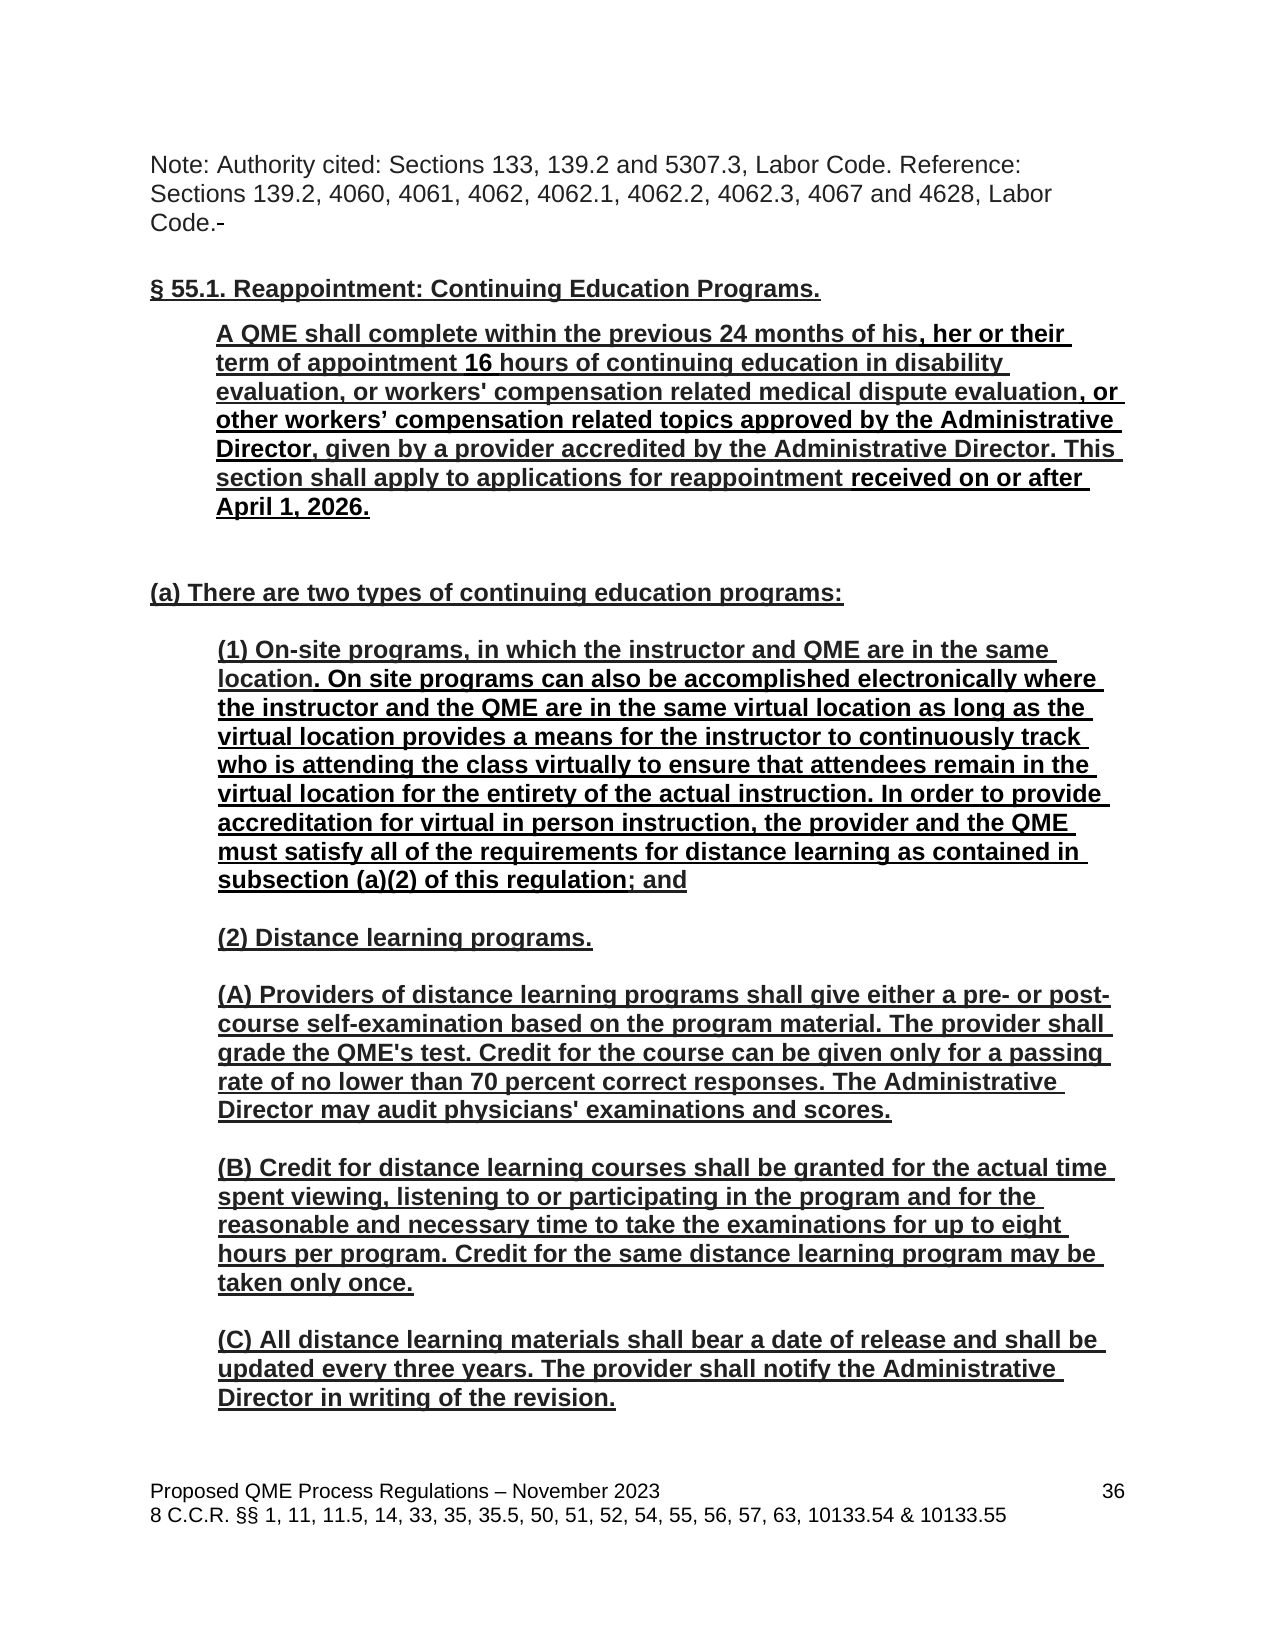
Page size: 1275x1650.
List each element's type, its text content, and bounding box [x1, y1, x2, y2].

text A QME shall complete within the previous 24 months of his, her or their term of appointment 16 hours of continuing education in disability evaluation, or workers' compensation related medical dispute evaluation, or other workers’ compensation related topics approved by the Administrative Director, given by a provider accredited by the Administrative Director. This section shall apply to applications for reappointment received on or after April 1, 2026. [216, 319, 1125, 402]
text (1) On-site programs, in which the instructor and QME are in the same location. On site programs can also be accomplished electronically where the instructor and the QME are in the same virtual location as long as the virtual location provides a means for the instructor to continuously track who is attending the class virtually to ensure that attendees remain in the virtual location for the entirety of the actual instruction. In order to provide accreditation for virtual in person instruction, the provider and the QME must satisfy all of the requirements for distance learning as contained in subsection (a)(2) of this regulation; and [217, 635, 1125, 894]
text Note: Authority cited: Sections 133, 139.2 and 5307.3, Labor Code. Reference: Sections 139.2, 4060, 4061, 4062, 4062.1, 4062.2, 4062.3, 4067 and 4628, Labor Code. [150, 150, 1125, 236]
text § 55.1. Reappointment: Continuing Education Programs. [150, 274, 1125, 302]
text (B) Credit for distance learning courses shall be granted for the actual time spent viewing, listening to or participating in the program and for the reasonable and necessary time to take the examinations for up to eight hours per program. Credit for the same distance learning program may be taken only once. [217, 1153, 1125, 1297]
text (A) Providers of distance learning programs shall give either a pre- or post-course self-examination based on the program material. The provider shall grade the QME's test. Credit for the course can be given only for a passing rate of no lower than 70 percent correct responses. The Administrative Director may audit physicians' examinations and scores. [217, 980, 1125, 1124]
text (C) All distance learning materials shall bear a date of release and shall be updated every three years. The provider shall notify the Administrative Director in writing of the revision. [217, 1325, 1125, 1412]
text (2) Distance learning programs. [217, 923, 1125, 952]
text (a) There are two types of continuing education programs: [150, 578, 1125, 607]
text A QME shall complete within the previous 24 months of his, her or their term of appointment 16 hours of continuing education in disability evaluation, or workers' compensation related medical dispute evaluation, or other workers’ compensation related topics approved by the Administrative Director, given by a provider accredited by the Administrative Director. This section shall apply to applications for reappointment received on or after April 1, 2026. [216, 404, 1125, 520]
